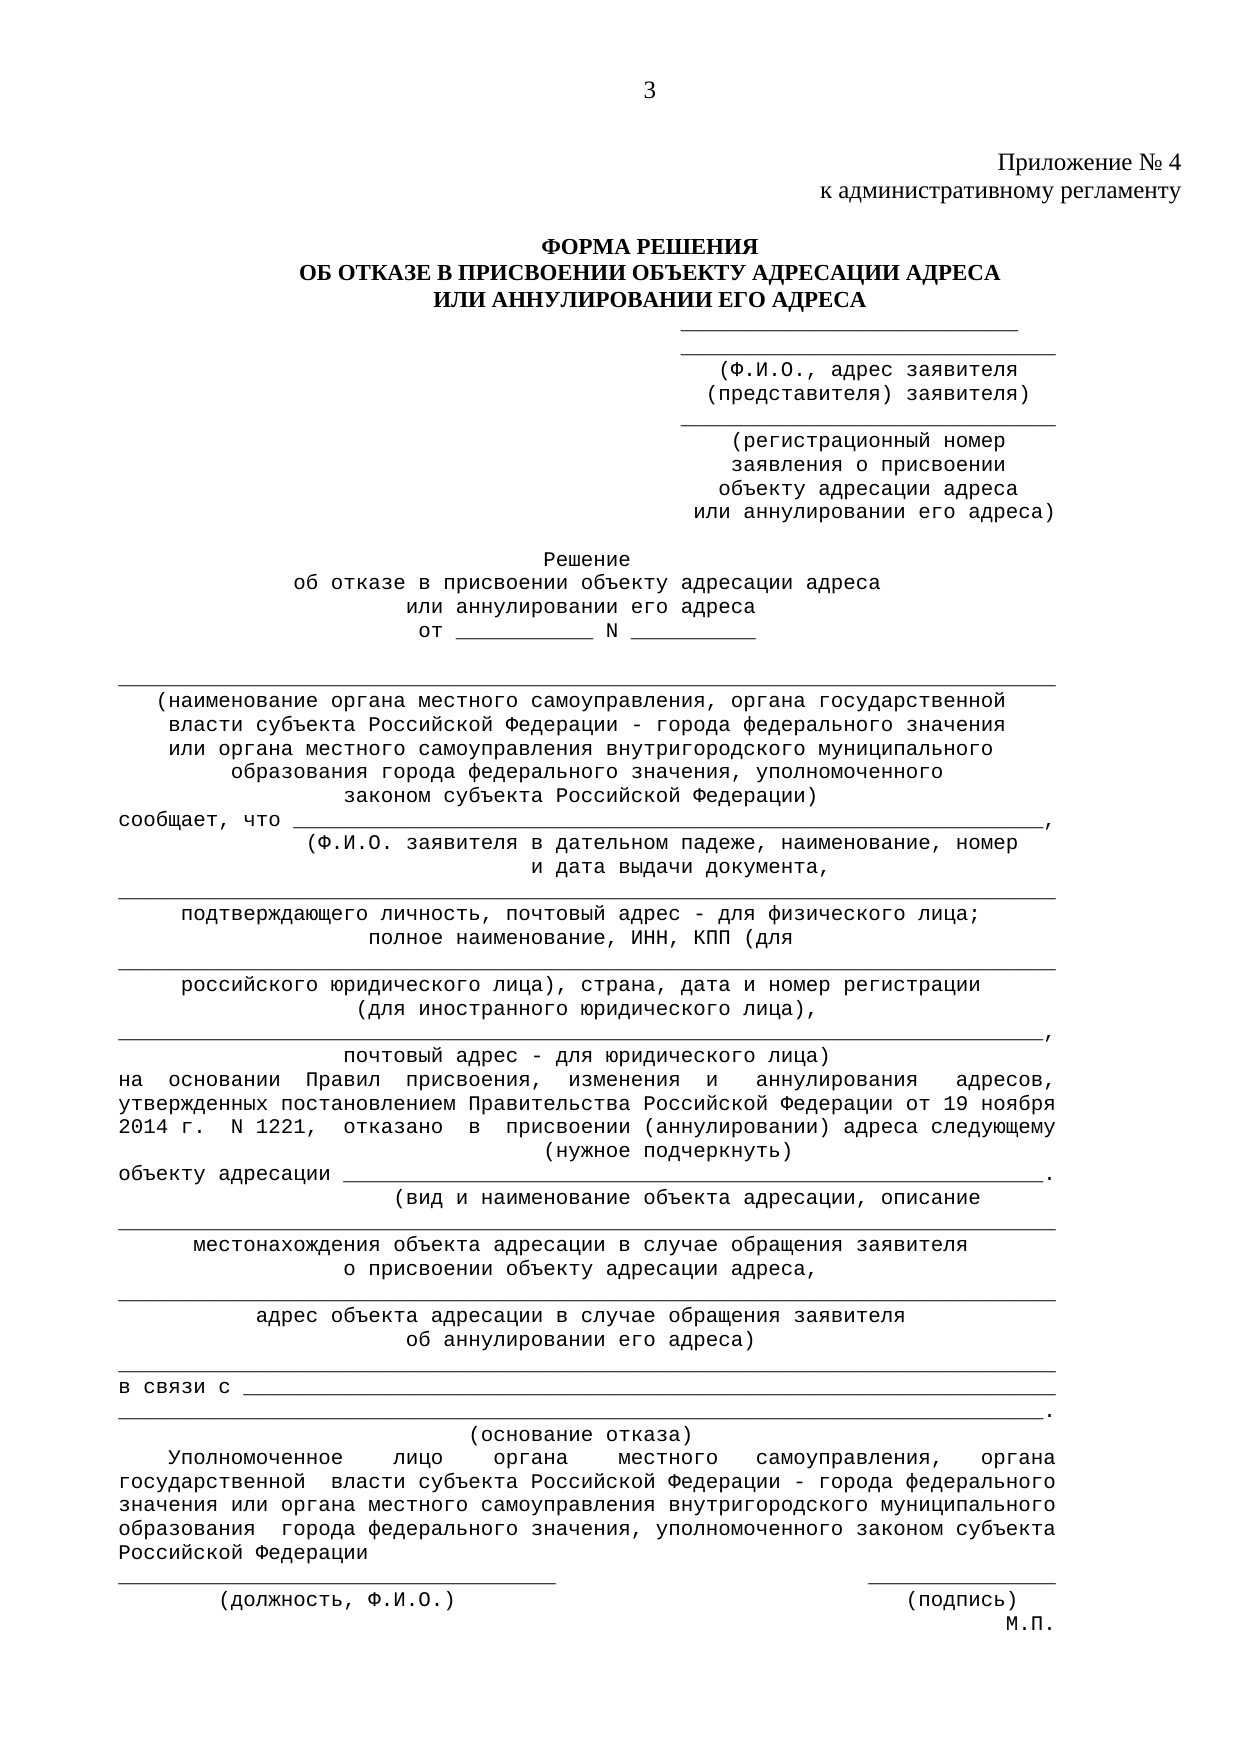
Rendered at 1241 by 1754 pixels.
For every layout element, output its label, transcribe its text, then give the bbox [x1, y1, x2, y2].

text Приложение № 4 [118, 147, 1181, 176]
text заявления о присвоении [118, 454, 1181, 478]
text ___________________________________________________________________________ [118, 951, 1181, 974]
text (основание отказа) [118, 1423, 1181, 1447]
text российского юридического лица), страна, дата и номер регистрации [118, 974, 1181, 998]
text (для иностранного юридического лица), [118, 998, 1181, 1022]
text местонахождения объекта адресации в случае обращения заявителя [118, 1234, 1181, 1258]
text Решение [118, 549, 1181, 572]
text (представителя) заявителя) [118, 383, 1181, 407]
text Российской Федерации [118, 1542, 1181, 1565]
text образования города федерального значения, уполномоченного [118, 761, 1181, 785]
text ___________________________________ _______________ [118, 1565, 1181, 1589]
text (наименование органа местного самоуправления, органа государственной [118, 691, 1181, 714]
text почтовый адрес - для юридического лица) [118, 1045, 1181, 1069]
text государственной власти субъекта Российской Федерации - города федерального [118, 1471, 1181, 1494]
text подтверждающего личность, почтовый адрес - для физического лица; [118, 903, 1181, 927]
text или аннулировании его адреса) [118, 501, 1181, 525]
text __________________________________________________________________________. [118, 1400, 1181, 1423]
text ИЛИ АННУЛИРОВАНИИ ЕГО АДРЕСА [118, 286, 1181, 312]
text на основании Правил присвоения, изменения и аннулирования адресов, [118, 1069, 1181, 1092]
text __________________________________________________________________________, [118, 1022, 1181, 1045]
text ______________________________ [118, 407, 1181, 430]
text ___________________________________________________________________________ [118, 1211, 1181, 1234]
text от ___________ N __________ [118, 619, 1181, 643]
text (должность, Ф.И.О.) (подпись) [118, 1589, 1181, 1613]
text ___________________________ [118, 312, 1181, 336]
text и дата выдачи документа, [118, 856, 1181, 880]
text ФОРМА РЕШЕНИЯ [118, 233, 1181, 259]
text ______________________________ [118, 336, 1181, 359]
text ___________________________________________________________________________ [118, 1282, 1181, 1305]
text (регистрационный номер [118, 430, 1181, 454]
text о присвоении объекту адресации адреса, [118, 1258, 1181, 1282]
text полное наименование, ИНН, КПП (для [118, 927, 1181, 951]
text ОБ ОТКАЗЕ В ПРИСВОЕНИИ ОБЪЕКТУ АДРЕСАЦИИ АДРЕСА [118, 259, 1181, 286]
text или органа местного самоуправления внутригородского муниципального [118, 738, 1181, 761]
text Уполномоченное лицо органа местного самоуправления, органа [118, 1447, 1181, 1471]
text объекту адресации адреса [118, 478, 1181, 501]
text ___________________________________________________________________________ [118, 667, 1181, 691]
text (Ф.И.О. заявителя в дательном падеже, наименование, номер [118, 832, 1181, 856]
text в связи с _________________________________________________________________ [118, 1376, 1181, 1400]
text (вид и наименование объекта адресации, описание [118, 1187, 1181, 1211]
text об аннулировании его адреса) [118, 1329, 1181, 1353]
text об отказе в присвоении объекту адресации адреса [118, 572, 1181, 596]
text образования города федерального значения, уполномоченного законом субъекта [118, 1518, 1181, 1542]
text адрес объекта адресации в случае обращения заявителя [118, 1305, 1181, 1329]
text (Ф.И.О., адрес заявителя [118, 359, 1181, 383]
text М.П. [118, 1613, 1181, 1636]
text власти субъекта Российской Федерации - города федерального значения [118, 714, 1181, 738]
text утвержденных постановлением Правительства Российской Федерации от 19 ноября [118, 1092, 1181, 1116]
text или аннулировании его адреса [118, 596, 1181, 619]
text (нужное подчеркнуть) [118, 1140, 1181, 1163]
text 2014 г. N 1221, отказано в присвоении (аннулировании) адреса следующему [118, 1116, 1181, 1140]
text законом субъекта Российской Федерации) [118, 785, 1181, 809]
text сообщает, что ____________________________________________________________, [118, 809, 1181, 832]
text ___________________________________________________________________________ [118, 1353, 1181, 1376]
text ___________________________________________________________________________ [118, 880, 1181, 903]
text объекту адресации ________________________________________________________. [118, 1163, 1181, 1187]
text к административному регламенту [118, 176, 1181, 204]
text значения или органа местного самоуправления внутригородского муниципального [118, 1494, 1181, 1518]
